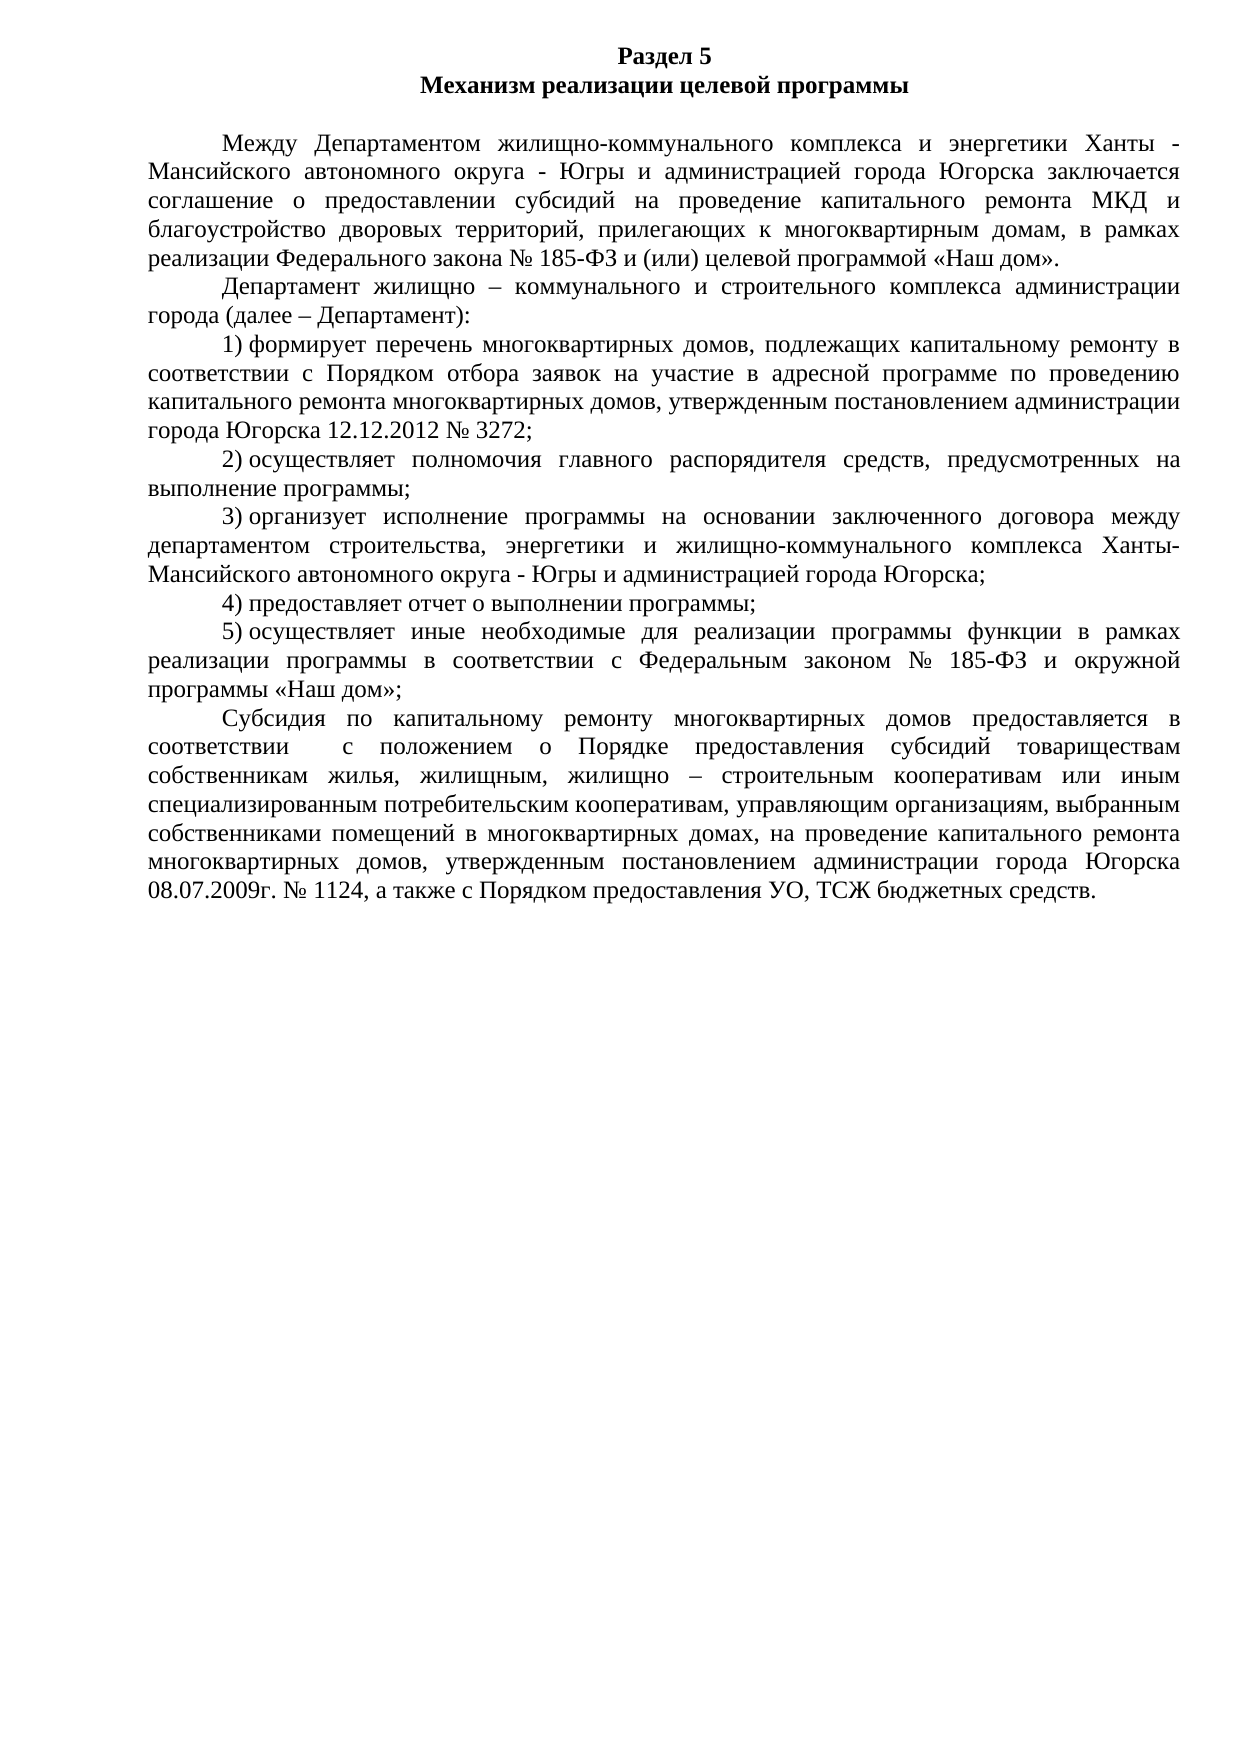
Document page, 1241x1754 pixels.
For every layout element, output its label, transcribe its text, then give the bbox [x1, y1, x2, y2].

text Механизм реализации целевой программы [148, 70, 1181, 99]
text Департамент жилищно – коммунального и строительного комплекса администрации города (далее – Департамент): [148, 271, 1181, 329]
text 1) формирует перечень многоквартирных домов, подлежащих капитальному ремонту в соответствии с Порядком отбора заявок на участие в адресной программе по проведению капитального ремонта многоквартирных домов, утвержденным постановлением администрации города Югорска 12.12.2012 № 3272; [148, 329, 1181, 444]
text Субсидия по капитальному ремонту многоквартирных домов предоставляется в соответствии с положением о Порядке предоставления субсидий товариществам собственникам жилья, жилищным, жилищно – строительным кооперативам или иным специализированным потребительским кооперативам, управляющим организациям, выбранным собственниками помещений в многоквартирных домах, на проведение капитального ремонта многоквартирных домов, утвержденным постановлением администрации города Югорска 08.07.2009г. № 1124, а также с Порядком предоставления УО, ТСЖ бюджетных средств. [148, 703, 1181, 904]
text 5) осуществляет иные необходимые для реализации программы функции в рамках реализации программы в соответствии с Федеральным законом № 185-ФЗ и окружной программы «Наш дом»; [148, 616, 1181, 703]
text 2) осуществляет полномочия главного распорядителя средств, предусмотренных на выполнение программы; [148, 444, 1181, 501]
text Между Департаментом жилищно-коммунального комплекса и энергетики Ханты - Мансийского автономного округа - Югры и администрацией города Югорска заключается соглашение о предоставлении субсидий на проведение капитального ремонта МКД и благоустройство дворовых территорий, прилегающих к многоквартирным домам, в рамках реализации Федерального закона № 185-ФЗ и (или) целевой программой «Наш дом». [148, 128, 1181, 271]
text Раздел 5 [148, 41, 1181, 70]
text 3) организует исполнение программы на основании заключенного договора между департаментом строительства, энергетики и жилищно-коммунального комплекса Ханты-Мансийского автономного округа - Югры и администрацией города Югорска; [148, 501, 1181, 588]
text 4) предоставляет отчет о выполнении программы; [148, 588, 1181, 616]
